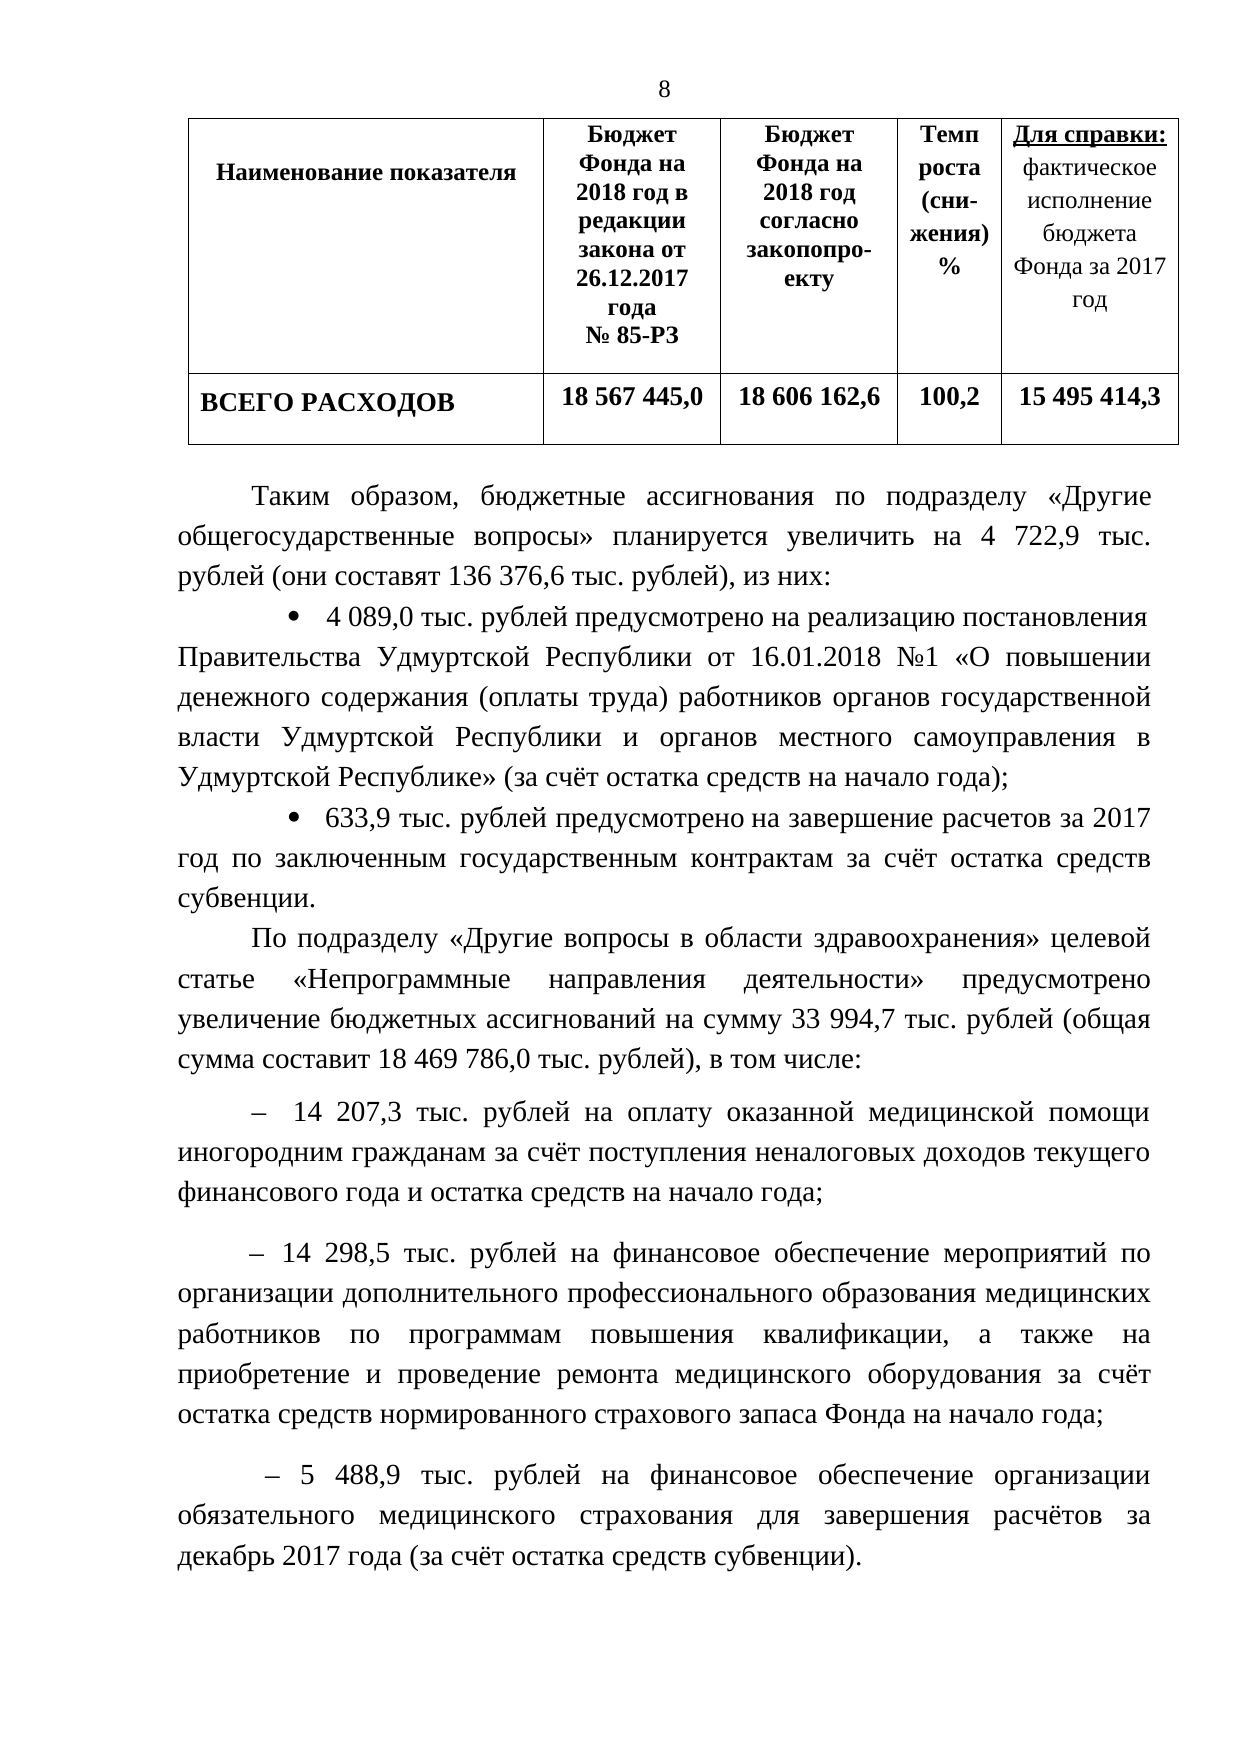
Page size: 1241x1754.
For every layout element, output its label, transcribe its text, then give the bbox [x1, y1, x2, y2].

table_cell 15 495 414,3 [1002, 374, 1178, 443]
text По подразделу «Другие вопросы в области здравоохранения» целевой статье «Непрограммные направления деятельности» предусмотрено увеличение бюджетных ассигнований на сумму 33 994,7 тыс. рублей (общая сумма составит 18 469 786,0 тыс. рублей), в том числе: [177, 921, 1152, 1075]
table_header Наименование показателя [189, 119, 543, 373]
table_cell 18 606 162,6 [721, 374, 897, 443]
table_header Бюджет Фонда на 2018 год согласно закопопро-екту [721, 119, 897, 373]
text – 14 298,5 тыс. рублей на финансовое обеспечение мероприятий по организации дополнительного профессионального образования медицинских работников по программам повышения квалификации, а также на приобретение и проведение ремонта медицинского оборудования за счёт остатка средств нормированного страхового запаса Фонда на начало года; [177, 1235, 1152, 1430]
table_header Для справки: фактическое исполнение бюджета Фонда за 2017 год [1002, 119, 1178, 373]
list 4 089,0 тыс. рублей предусмотрено на реализацию постановления [288, 599, 1152, 632]
table_cell 100,2 [898, 374, 1001, 443]
text Правительства Удмуртской Республики от 16.01.2018 №1 «О повышении денежного содержания (оплаты труда) работников органов государственной власти Удмуртской Республики и органов местного самоуправления в Удмуртской Республике» (за счёт остатка средств на начало года); [177, 639, 1152, 793]
text – 5 488,9 тыс. рублей на финансовое обеспечение организации обязательного медицинского страхования для завершения расчётов за декабрь 2017 года (за счёт остатка средств субвенции). [177, 1457, 1152, 1571]
table_header Темп роста (сни-жения)% [898, 119, 1001, 373]
text Таким образом, бюджетные ассигнования по подразделу «Другие общегосударственные вопросы» планируется увеличить на 4 722,9 тыс. рублей (они составят 136 376,6 тыс. рублей), из них: [177, 478, 1152, 592]
text – 14 207,3 тыс. рублей на оплату оказанной медицинской помощи иногородним гражданам за счёт поступления неналоговых доходов текущего финансового года и остатка средств на начало года; [177, 1094, 1151, 1208]
table_cell 18 567 445,0 [544, 374, 720, 443]
list 633,9 тыс. рублей предусмотрено на завершение расчетов за 2017 год по заключенным государственным контрактам за счёт остатка средств субвенции. [177, 800, 1152, 914]
table_header Бюджет Фонда на 2018 год в редакции закона от 26.12.2017 года № 85-РЗ [544, 119, 720, 373]
table_cell ВСЕГО РАСХОДОВ [189, 374, 543, 443]
